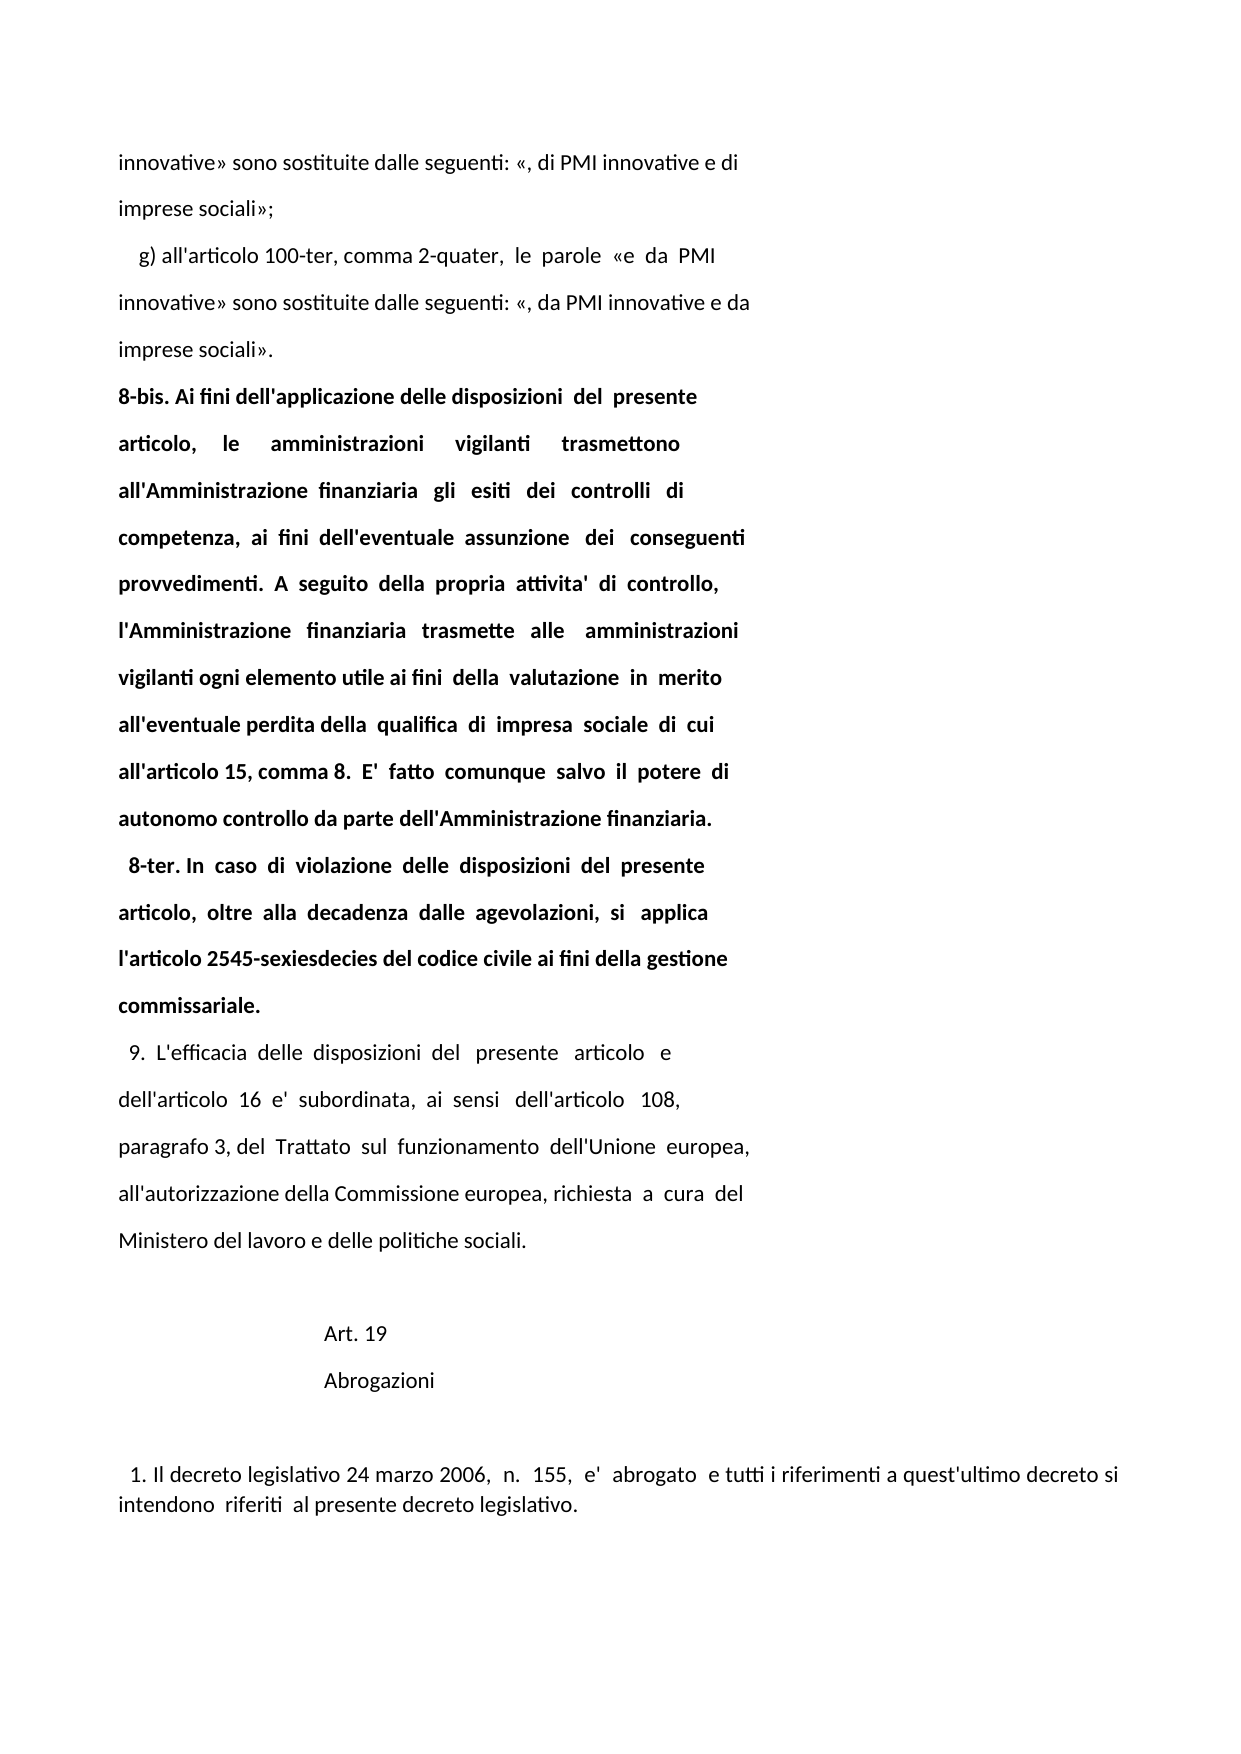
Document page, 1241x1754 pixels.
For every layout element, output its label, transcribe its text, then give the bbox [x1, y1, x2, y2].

text dell'articolo 16 e' subordinata, ai sensi dell'articolo 108, [118, 1085, 1122, 1113]
text innovative» sono sostituite dalle seguenti: «, da PMI innovative e da [118, 288, 1122, 316]
text imprese sociali». [118, 335, 1122, 363]
text commissariale. [118, 991, 1122, 1019]
text imprese sociali»; [118, 194, 1122, 222]
text 1. Il decreto legislativo 24 marzo 2006, n. 155, e' abrogato e tutti i riferimenti a quest'ultimo decreto si intendono riferiti al presente decreto legislativo. [118, 1460, 1122, 1518]
text all'autorizzazione della Commissione europea, richiesta a cura del [118, 1179, 1122, 1207]
text autonomo controllo da parte dell'Amministrazione finanziaria. [118, 804, 1122, 832]
text articolo, le amministrazioni vigilanti trasmettono [118, 429, 1122, 457]
text all'eventuale perdita della qualifica di impresa sociale di cui [118, 710, 1122, 738]
text all'articolo 15, comma 8. E' fatto comunque salvo il potere di [118, 757, 1122, 785]
text provvedimenti. A seguito della propria attivita' di controllo, [118, 569, 1122, 597]
text vigilanti ogni elemento utile ai fini della valutazione in merito [118, 663, 1122, 691]
text 8-ter. In caso di violazione delle disposizioni del presente [118, 851, 1122, 879]
text 8-bis. Ai fini dell'applicazione delle disposizioni del presente [118, 382, 1122, 410]
text Ministero del lavoro e delle politiche sociali. [118, 1226, 1122, 1254]
text competenza, ai fini dell'eventuale assunzione dei conseguenti [118, 523, 1122, 551]
text articolo, oltre alla decadenza dalle agevolazioni, si applica [118, 898, 1122, 926]
text Art. 19 [118, 1319, 1122, 1347]
text g) all'articolo 100-ter, comma 2-quater, le parole «e da PMI [118, 241, 1122, 269]
text all'Amministrazione finanziaria gli esiti dei controlli di [118, 476, 1122, 504]
text l'articolo 2545-sexiesdecies del codice civile ai fini della gestione [118, 944, 1122, 972]
text Abrogazioni [118, 1366, 1122, 1394]
text innovative» sono sostituite dalle seguenti: «, di PMI innovative e di [118, 148, 1122, 176]
text l'Amministrazione finanziaria trasmette alle amministrazioni [118, 616, 1122, 644]
text 9. L'efficacia delle disposizioni del presente articolo e [118, 1038, 1122, 1066]
text paragrafo 3, del Trattato sul funzionamento dell'Unione europea, [118, 1132, 1122, 1160]
